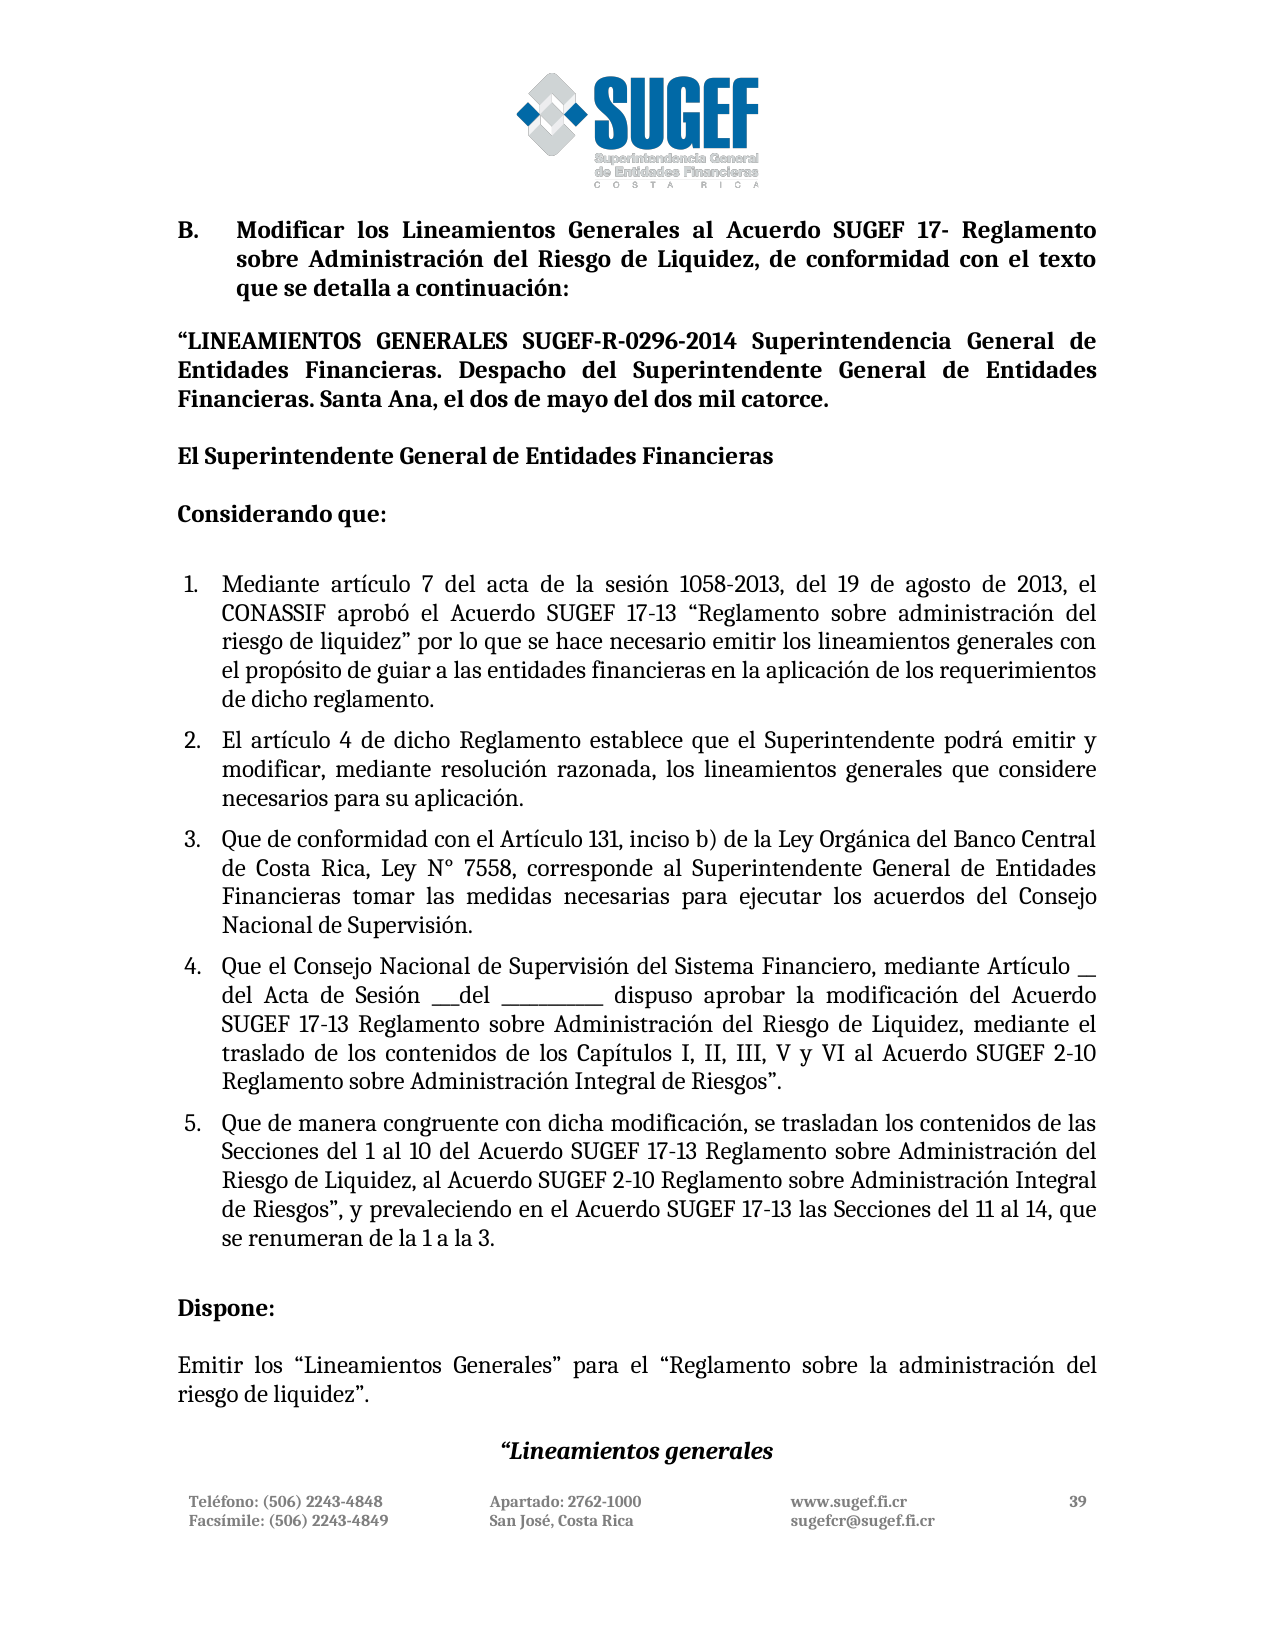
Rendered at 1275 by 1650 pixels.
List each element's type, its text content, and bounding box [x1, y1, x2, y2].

list Que de manera congruente con dicha modificación, se trasladan los contenidos de las Secciones del 1 al 10 del Acuerdo SUGEF 17-13 Reglamento sobre Administración del Riesgo de Liquidez, al Acuerdo SUGEF 2-10 Reglamento sobre Administración Integral de Riesgos”, y prevaleciendo en el Acuerdo SUGEF 17-13 las Secciones del 11 al 14, que se renumeran de la 1 a la 3. [184, 1108, 1098, 1252]
text Dispone: [177, 1293, 1098, 1322]
list Mediante artículo 7 del acta de la sesión 1058-2013, del 19 de agosto de 2013, el CONASSIF aprobó el Acuerdo SUGEF 17-13 “Reglamento sobre administración del riesgo de liquidez” por lo que se hace necesario emitir los lineamientos generales con el propósito de guiar a las entidades financieras en la aplicación de los requerimientos de dicho reglamento. [184, 570, 1098, 713]
text “LINEAMIENTOS GENERALES SUGEF-R-0296-2014 Superintendencia General de Entidades Financieras. Despacho del Superintendente General de Entidades Financieras. Santa Ana, el dos de mayo del dos mil catorce. [177, 327, 1098, 413]
text Emitir los “Lineamientos Generales” para el “Reglamento sobre la administración del riesgo de liquidez”. [177, 1351, 1098, 1408]
list Que de conformidad con el Artículo 131, inciso b) de la Ley Orgánica del Banco Central de Costa Rica, Ley N° 7558, corresponde al Superintendente General de Entidades Financieras tomar las medidas necesarias para ejecutar los acuerdos del Consejo Nacional de Supervisión. [184, 825, 1098, 940]
text El Superintendente General de Entidades Financieras [177, 442, 1098, 471]
list Que el Consejo Nacional de Supervisión del Sistema Financiero, mediante Artículo __ del Acta de Sesión ___del ___________ dispuso aprobar la modificación del Acuerdo SUGEF 17-13 Reglamento sobre Administración del Riesgo de Liquidez, mediante el traslado de los contenidos de los Capítulos I, II, III, V y VI al Acuerdo SUGEF 2-10 Reglamento sobre Administración Integral de Riesgos”. [184, 952, 1098, 1096]
list El artículo 4 de dicho Reglamento establece que el Superintendente podrá emitir y modificar, mediante resolución razonada, los lineamientos generales que considere necesarios para su aplicación. [184, 726, 1098, 812]
text “Lineamientos generales [177, 1437, 1098, 1466]
list Modificar los Lineamientos Generales al Acuerdo SUGEF 17- Reglamento sobre Administración del Riesgo de Liquidez, de conformidad con el texto que se detalla a continuación: [177, 216, 1098, 302]
picture [516, 73, 759, 188]
text Considerando que: [177, 500, 1098, 528]
